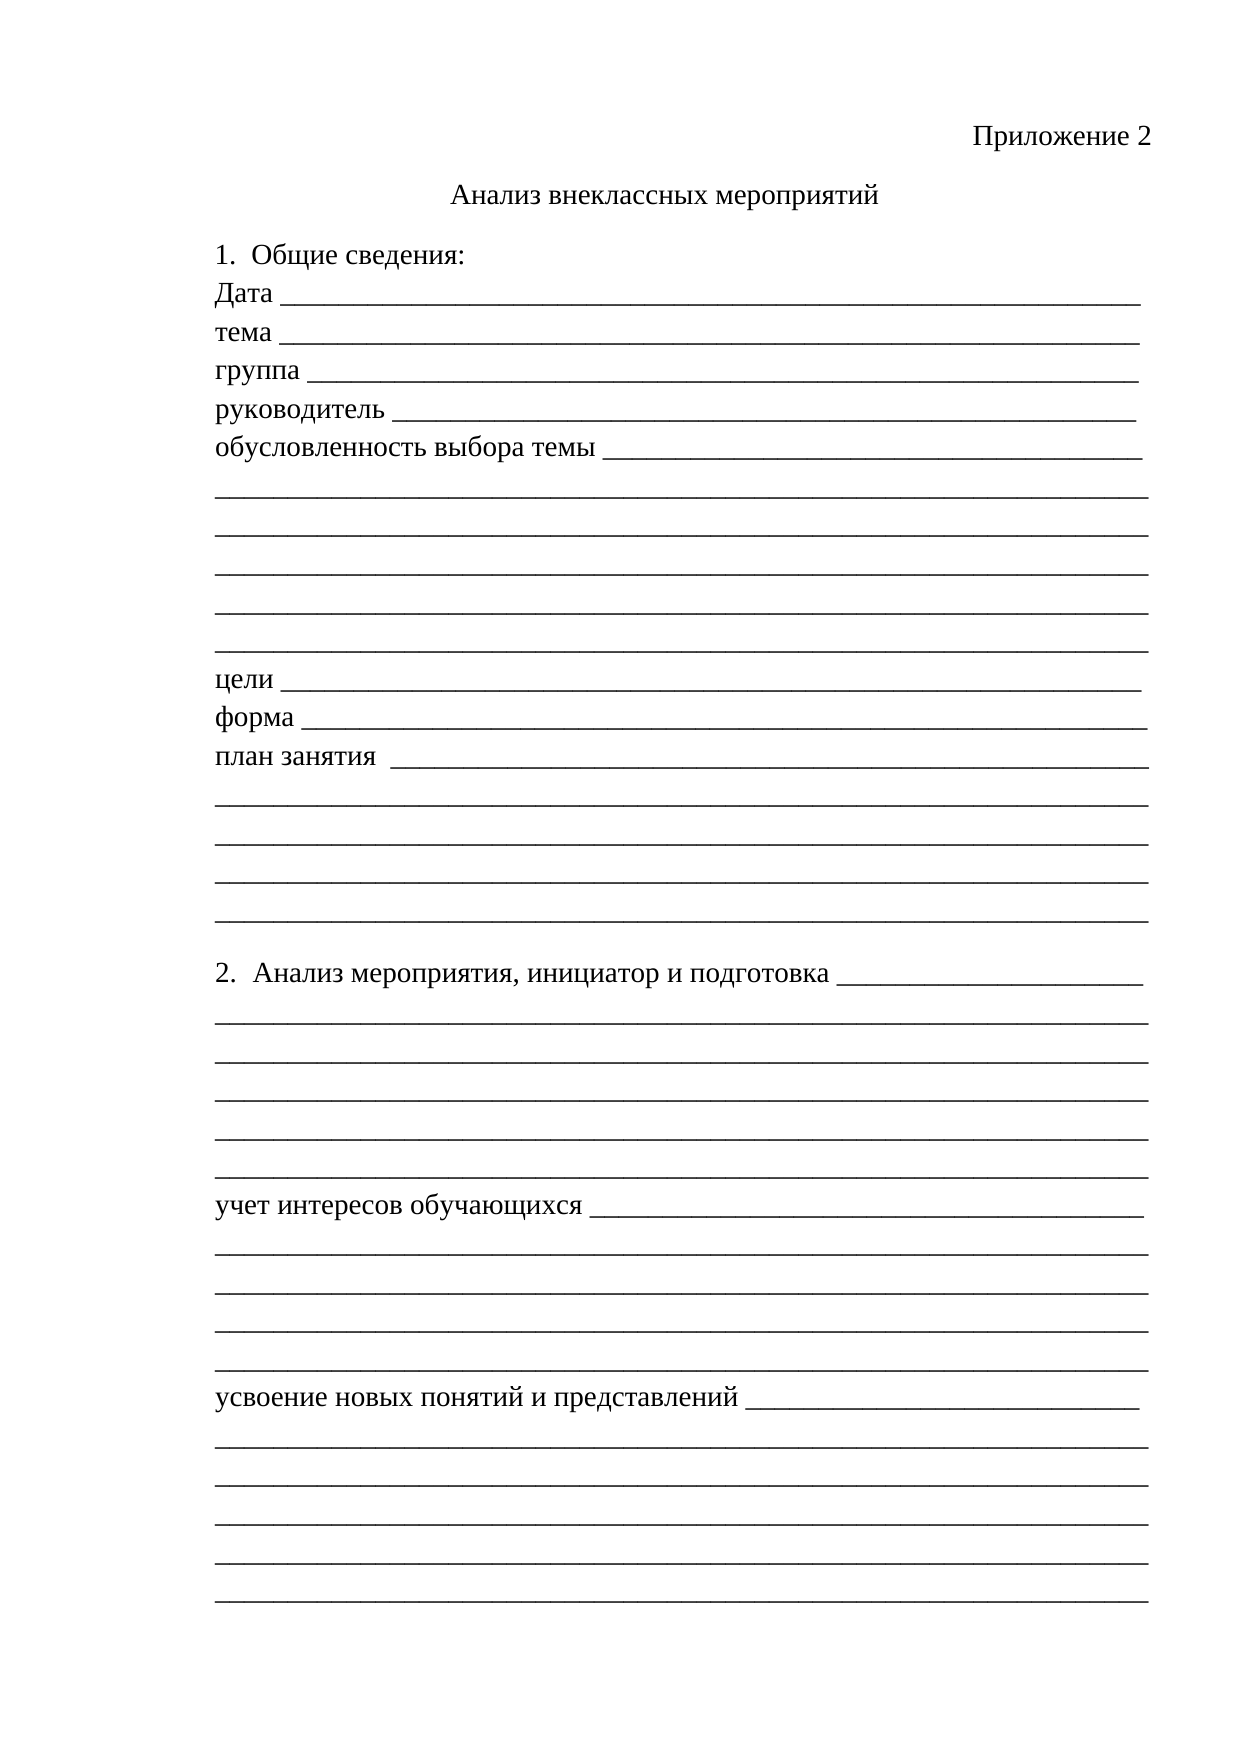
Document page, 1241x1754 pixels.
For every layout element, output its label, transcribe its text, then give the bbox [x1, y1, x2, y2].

list Анализ мероприятия, инициатор и подготовка _____________________ [215, 956, 1152, 989]
text Анализ внеклассных мероприятий [177, 177, 1152, 211]
text ________________________________________________________________________________________________________________________________________________________________________________________________________________________________________________________________________________________________________________________________цели ___________________________________________________________ [215, 468, 1152, 694]
list Дата ___________________________________________________________ [214, 275, 1152, 309]
text ________________________________________________________________________________________________________________________________________________________________________________________________________________________________________________________________ [215, 776, 1152, 926]
text руководитель ___________________________________________________ обусловленность выбора темы _____________________________________ [215, 391, 1152, 463]
text Приложение 2 [177, 118, 1152, 152]
text ________________________________________________________________________________________________________________________________________________________________________________________________________________________________________________________________________________________________________________________________ [215, 994, 1152, 1182]
text форма __________________________________________________________ [215, 699, 1152, 733]
text усвоение новых понятий и представлений ___________________________ [215, 1379, 1152, 1413]
text учет интересов обучающихся ______________________________________ [215, 1187, 1152, 1220]
list Общие сведения: [214, 237, 1152, 270]
text тема ___________________________________________________________ [215, 314, 1152, 347]
text ________________________________________________________________________________________________________________________________________________________________________________________________________________________________________________________________ [215, 1225, 1152, 1374]
text группа _________________________________________________________ [215, 352, 1152, 386]
text план занятия ____________________________________________________ [215, 738, 1152, 771]
text ________________________________________________________________________________________________________________________________________________________________________________________________________________________________________________________________________________________________________________________________ [215, 1418, 1152, 1606]
